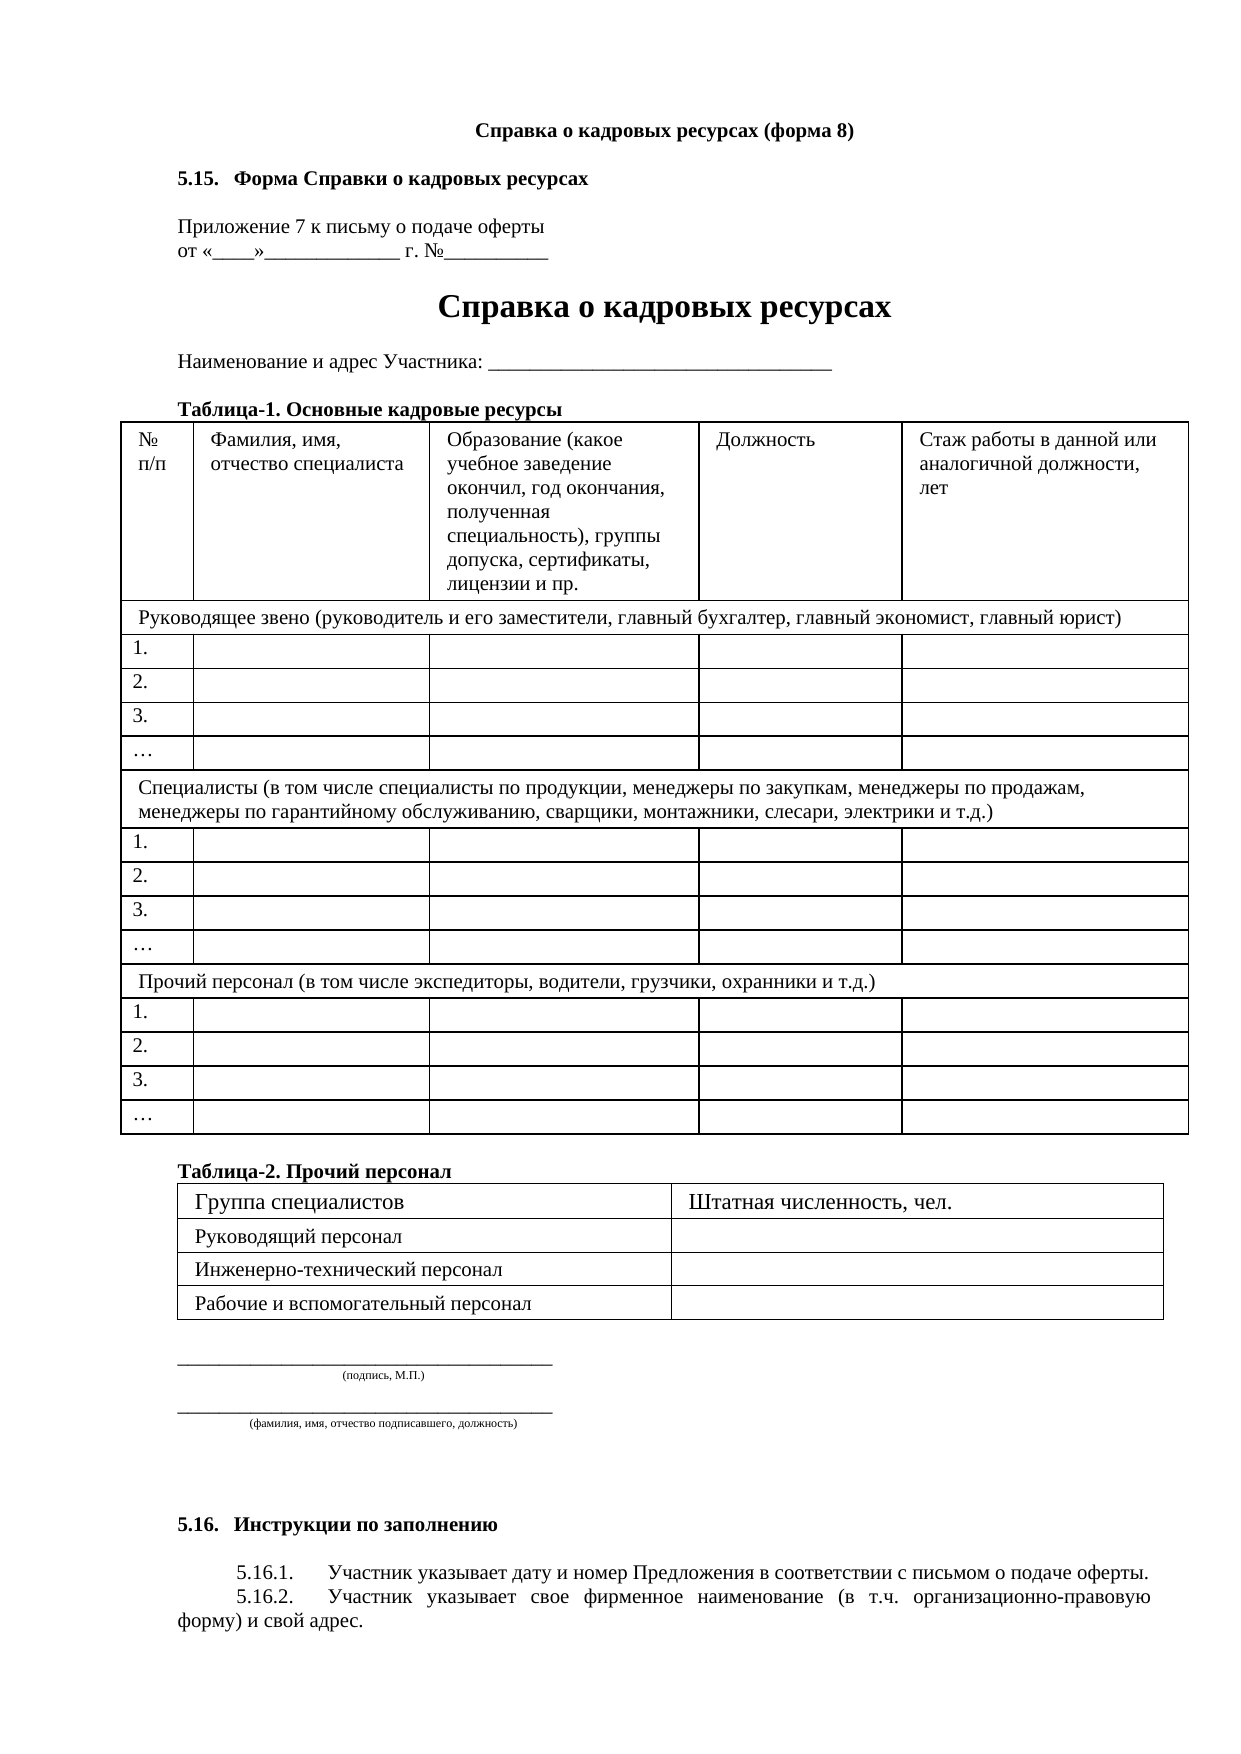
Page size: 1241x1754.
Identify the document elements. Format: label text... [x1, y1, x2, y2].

text Справка о кадровых ресурсах [177, 287, 1152, 325]
table_cell [430, 931, 698, 963]
table_cell [430, 669, 698, 701]
table_cell [430, 1101, 698, 1133]
table_cell [122, 829, 193, 861]
text Таблица-1. Основные кадровые ресурсы [177, 397, 1152, 421]
table_cell [903, 669, 1188, 701]
table_cell [903, 829, 1188, 861]
table_cell [122, 635, 193, 667]
table_header № п/п [122, 423, 193, 599]
table_cell [122, 703, 193, 735]
table_cell [430, 897, 698, 929]
text Наименование и адрес Участника: _________________________________ [177, 349, 1152, 373]
table_cell Рабочие и вспомогательный персонал [178, 1286, 671, 1319]
table_cell [194, 863, 429, 895]
table_cell [903, 931, 1188, 963]
table_cell [430, 703, 698, 735]
list Участник указывает дату и номер Предложения в соответствии с письмом о подаче оферты. [177, 1560, 1152, 1584]
table_cell [672, 1219, 1163, 1252]
table_cell [700, 1033, 901, 1065]
table_cell [430, 829, 698, 861]
text Таблица-2. Прочий персонал [177, 1158, 1152, 1183]
table_cell Инженерно-технический персонал [178, 1253, 671, 1285]
table_cell [903, 1033, 1188, 1065]
table_cell Руководящее звено (руководитель и его заместители, главный бухгалтер, главный экономист, главный юрист) [122, 601, 1188, 633]
table_cell [903, 635, 1188, 667]
table_header Штатная численность, чел. [672, 1184, 1163, 1218]
table_cell [194, 1033, 429, 1065]
table_cell [430, 863, 698, 895]
table_header Стаж работы в данной или аналогичной должности, лет [903, 423, 1188, 599]
table_cell [700, 829, 901, 861]
list Инструкции по заполнению [177, 1512, 1152, 1536]
table_cell [430, 999, 698, 1031]
text ____________________________________ [177, 1392, 1152, 1416]
table_cell [700, 931, 901, 963]
table_cell … [122, 931, 193, 963]
table_cell [903, 863, 1188, 895]
table_cell Прочий персонал (в том числе экспедиторы, водители, грузчики, охранники и т.д.) [122, 965, 1188, 997]
table_cell [430, 737, 698, 769]
table_cell [430, 1067, 698, 1099]
table_cell [194, 931, 429, 963]
table_cell [903, 1067, 1188, 1099]
text ____________________________________ [177, 1344, 1152, 1368]
table_cell [903, 1101, 1188, 1133]
table_cell [700, 669, 901, 701]
table_cell [194, 829, 429, 861]
table_cell [700, 1067, 901, 1099]
table_cell [700, 703, 901, 735]
table_cell Специалисты (в том числе специалисты по продукции, менеджеры по закупкам, менеджеры по продажам, менеджеры по гарантийному обслуживанию, сварщики, монтажники, слесари, электрики и т.д.) [122, 771, 1188, 827]
text (подпись, М.П.) [177, 1368, 590, 1392]
table_cell Руководящий персонал [178, 1219, 671, 1252]
text Приложение 7 к письму о подаче оферты от «____»_____________ г. №__________ [177, 214, 1152, 262]
table_cell [700, 1101, 901, 1133]
table_cell [194, 737, 429, 769]
table_cell [700, 863, 901, 895]
table_cell [903, 897, 1188, 929]
table_cell [903, 999, 1188, 1031]
table_header Образование (какое учебное заведение окончил, год окончания, полученная специальность), группы допуска, сертификаты, лицензии и пр. [430, 423, 698, 599]
list Участник указывает свое фирменное наименование (в т.ч. организационно-правовую форму) и свой адрес. [177, 1584, 1152, 1632]
table_header Группа специалистов [178, 1184, 671, 1218]
table_cell [700, 897, 901, 929]
table_cell [194, 1101, 429, 1133]
table_cell [700, 635, 901, 667]
table_cell [194, 703, 429, 735]
table_cell [194, 1067, 429, 1099]
table_cell [194, 635, 429, 667]
table_cell [122, 897, 193, 929]
table_cell [122, 669, 193, 701]
table_cell [672, 1253, 1163, 1285]
text Справка о кадровых ресурсах (форма 8) [177, 118, 1152, 142]
table_cell … [122, 737, 193, 769]
table_cell [194, 999, 429, 1031]
table_cell [672, 1286, 1163, 1319]
table_cell [122, 999, 193, 1031]
text (фамилия, имя, отчество подписавшего, должность) [177, 1416, 590, 1440]
table_cell [194, 897, 429, 929]
table_cell [903, 703, 1188, 735]
table_cell [700, 737, 901, 769]
table_cell [903, 737, 1188, 769]
table_header Должность [700, 423, 901, 599]
table_cell [122, 1033, 193, 1065]
table_cell [122, 863, 193, 895]
table_cell [700, 999, 901, 1031]
table_cell [430, 635, 698, 667]
table_header Фамилия, имя, отчество специалиста [194, 423, 429, 599]
table_cell [122, 1067, 193, 1099]
table_cell … [122, 1101, 193, 1133]
table_cell [430, 1033, 698, 1065]
table_cell [194, 669, 429, 701]
list Форма Справки о кадровых ресурсах [177, 166, 1152, 190]
